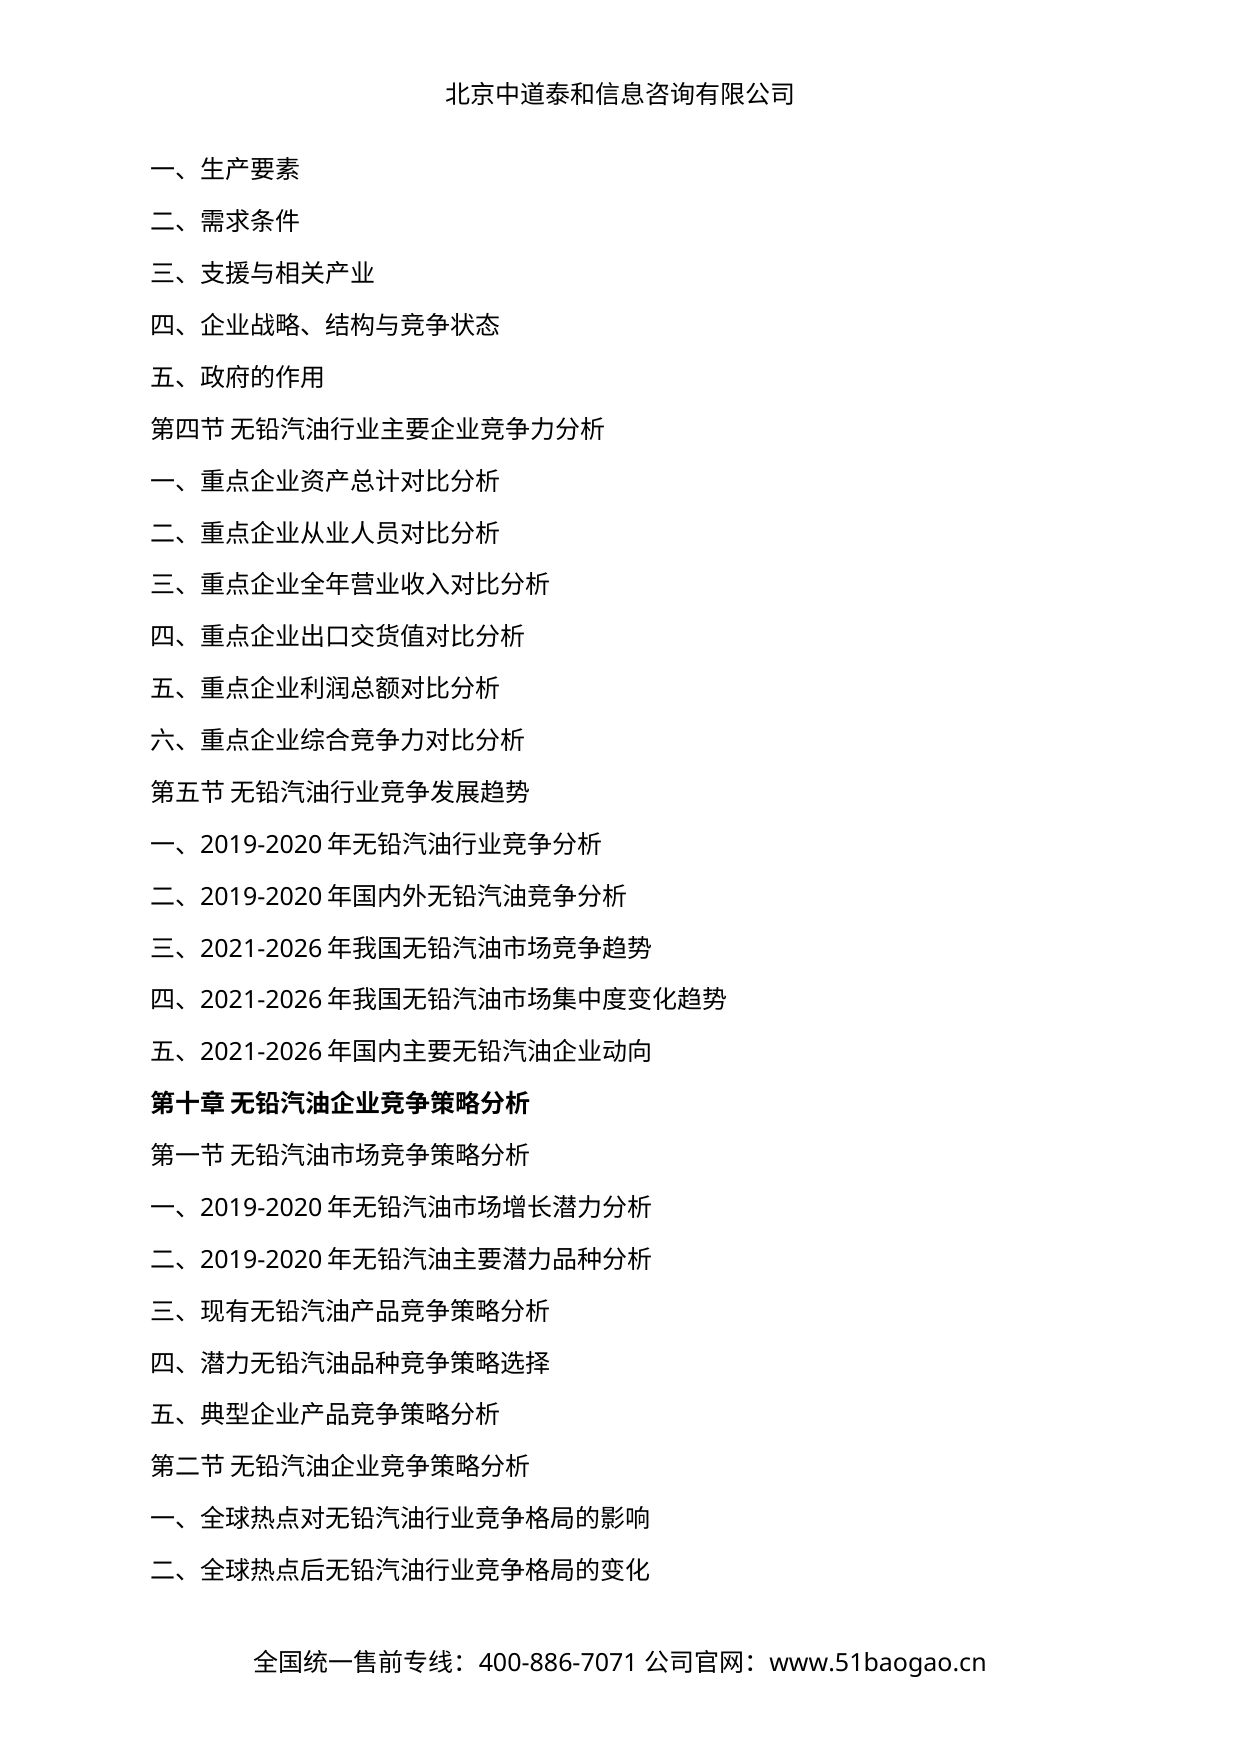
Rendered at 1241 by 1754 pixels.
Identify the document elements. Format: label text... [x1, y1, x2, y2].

text 一、全球热点对无铅汽油行业竞争格局的影响 [150, 1499, 1090, 1535]
text 三、重点企业全年营业收入对比分析 [150, 565, 1090, 601]
text 六、重点企业综合竞争力对比分析 [150, 721, 1090, 757]
text 五、政府的作用 [150, 357, 1090, 394]
text 二、2019-2020年无铅汽油主要潜力品种分析 [150, 1239, 1090, 1276]
text 第二节 无铅汽油企业竞争策略分析 [150, 1447, 1090, 1483]
text 二、全球热点后无铅汽油行业竞争格局的变化 [150, 1551, 1090, 1587]
text 四、潜力无铅汽油品种竞争策略选择 [150, 1343, 1090, 1379]
text 五、2021-2026年国内主要无铅汽油企业动向 [150, 1032, 1090, 1068]
text 五、重点企业利润总额对比分析 [150, 669, 1090, 705]
text 三、2021-2026年我国无铅汽油市场竞争趋势 [150, 928, 1090, 964]
text 第十章 无铅汽油企业竞争策略分析 [150, 1084, 1090, 1120]
text 三、支援与相关产业 [150, 254, 1090, 290]
text 四、企业战略、结构与竞争状态 [150, 306, 1090, 342]
text 二、需求条件 [150, 202, 1090, 238]
text 一、2019-2020年无铅汽油市场增长潜力分析 [150, 1187, 1090, 1224]
text 二、重点企业从业人员对比分析 [150, 513, 1090, 549]
text 三、现有无铅汽油产品竞争策略分析 [150, 1291, 1090, 1327]
text 四、重点企业出口交货值对比分析 [150, 617, 1090, 653]
text 二、2019-2020年国内外无铅汽油竞争分析 [150, 876, 1090, 912]
text 一、重点企业资产总计对比分析 [150, 461, 1090, 497]
text 一、2019-2020年无铅汽油行业竞争分析 [150, 824, 1090, 861]
text 四、2021-2026年我国无铅汽油市场集中度变化趋势 [150, 980, 1090, 1016]
text 第一节 无铅汽油市场竞争策略分析 [150, 1136, 1090, 1172]
text 一、生产要素 [150, 150, 1090, 186]
text 第五节 无铅汽油行业竞争发展趋势 [150, 772, 1090, 809]
text 五、典型企业产品竞争策略分析 [150, 1395, 1090, 1431]
text 第四节 无铅汽油行业主要企业竞争力分析 [150, 409, 1090, 446]
